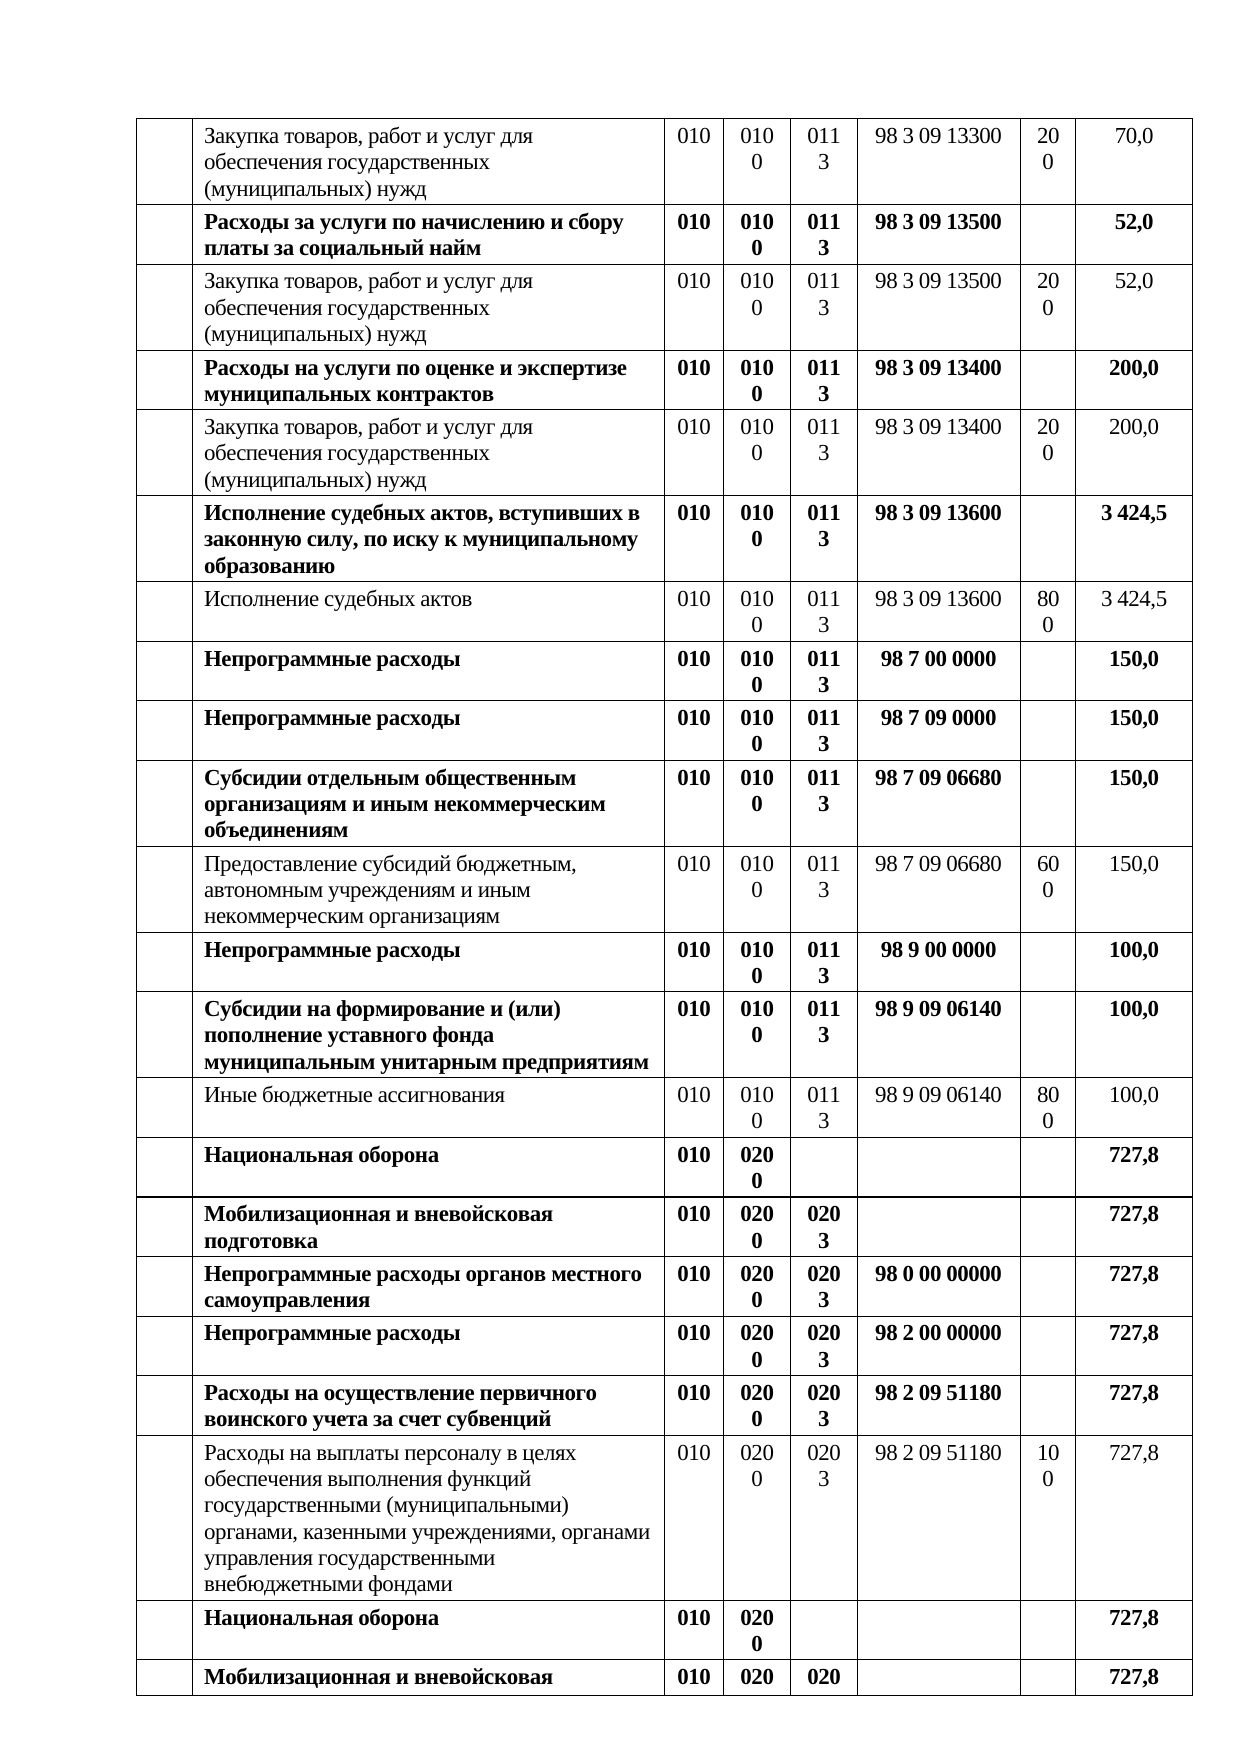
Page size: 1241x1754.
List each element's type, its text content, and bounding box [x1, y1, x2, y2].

table_cell 010 [665, 1257, 723, 1316]
table_cell 98 9 00 0000 [858, 933, 1020, 991]
table_cell [137, 701, 192, 760]
table_cell Закупка товаров, работ и услуг для обеспечения государственных (муниципальных) нужд [193, 410, 664, 495]
table_cell 800 [1021, 582, 1075, 641]
table_cell 0200 [724, 1660, 790, 1695]
table_cell 0100 [724, 410, 790, 495]
table_cell 010 [665, 1317, 723, 1375]
table_cell [1021, 992, 1075, 1077]
table_cell 010 [665, 1376, 723, 1435]
table_cell 98 2 00 00000 [858, 1317, 1020, 1375]
table_cell 727,8 [1076, 1138, 1192, 1196]
table_cell 0100 [724, 701, 790, 760]
table_cell 0100 [724, 761, 790, 846]
table_cell Расходы за услуги по начислению и сбору платы за социальный найм [193, 205, 664, 264]
table_cell 0200 [724, 1138, 790, 1196]
table_cell 3 424,5 [1076, 582, 1192, 641]
table_cell 150,0 [1076, 642, 1192, 700]
table_cell [137, 642, 192, 700]
table_cell 0100 [724, 933, 790, 991]
table_cell 98 0 00 00000 [858, 1257, 1020, 1316]
table_cell 200,0 [1076, 351, 1192, 409]
table_cell [1021, 1198, 1075, 1256]
table_cell [137, 205, 192, 264]
table_cell 0113 [791, 642, 857, 700]
table_cell 150,0 [1076, 847, 1192, 932]
table_cell [137, 761, 192, 846]
table_cell 100,0 [1076, 992, 1192, 1077]
table_cell [1021, 642, 1075, 700]
table_cell 0113 [791, 847, 857, 932]
table_cell 0100 [724, 992, 790, 1077]
table_cell 52,0 [1076, 265, 1192, 349]
table_cell 70,0 [1076, 119, 1192, 204]
table_cell [137, 1317, 192, 1375]
table_cell 600 [1021, 847, 1075, 932]
table_cell 010 [665, 701, 723, 760]
table_cell Закупка товаров, работ и услуг для обеспечения государственных (муниципальных) нужд [193, 265, 664, 349]
table_cell 0200 [724, 1198, 790, 1256]
table_cell 98 2 09 51180 [858, 1436, 1020, 1600]
table_cell 0113 [791, 582, 857, 641]
table_cell 727,8 [1076, 1317, 1192, 1375]
table_cell [137, 1198, 192, 1256]
table_cell 010 [665, 761, 723, 846]
table_cell 98 7 00 0000 [858, 642, 1020, 700]
table_cell 98 3 09 13300 [858, 119, 1020, 204]
table_cell Иные бюджетные ассигнования [193, 1078, 664, 1137]
table_cell [137, 265, 192, 349]
table_cell [137, 847, 192, 932]
table_cell 150,0 [1076, 701, 1192, 760]
table_cell 200 [1021, 265, 1075, 349]
table_cell 0203 [791, 1317, 857, 1375]
table_cell [1021, 1660, 1075, 1695]
table_cell [791, 1138, 857, 1196]
table_cell [137, 119, 192, 204]
table_cell 010 [665, 265, 723, 349]
table_cell Закупка товаров, работ и услуг для обеспечения государственных (муниципальных) нужд [193, 119, 664, 204]
table_cell Непрограммные расходы органов местного самоуправления [193, 1257, 664, 1316]
table_cell 52,0 [1076, 205, 1192, 264]
table_cell 0100 [724, 119, 790, 204]
table_cell [1021, 933, 1075, 991]
table_cell 727,8 [1076, 1601, 1192, 1659]
table_cell [1021, 351, 1075, 409]
table_cell [137, 1078, 192, 1137]
table_cell 010 [665, 992, 723, 1077]
table_cell 727,8 [1076, 1198, 1192, 1256]
table_cell [137, 1138, 192, 1196]
table_cell 98 7 09 06680 [858, 761, 1020, 846]
table_cell [858, 1660, 1020, 1695]
table_cell 727,8 [1076, 1436, 1192, 1600]
table_cell 0113 [791, 701, 857, 760]
table_cell 200,0 [1076, 410, 1192, 495]
table_cell Расходы на услуги по оценке и экспертизе муниципальных контрактов [193, 351, 664, 409]
table_cell Непрограммные расходы [193, 701, 664, 760]
table_cell 200 [1021, 119, 1075, 204]
table_cell [791, 1601, 857, 1659]
table_cell 010 [665, 1660, 723, 1695]
table_cell Мобилизационная и вневойсковая подготовка [193, 1198, 664, 1256]
table_cell 0113 [791, 205, 857, 264]
table_cell 727,8 [1076, 1376, 1192, 1435]
table_cell Расходы на осуществление первичного воинского учета за счет субвенций [193, 1376, 664, 1435]
table_cell 98 7 09 0000 [858, 701, 1020, 760]
table_cell 0200 [724, 1436, 790, 1600]
table_cell 0203 [791, 1376, 857, 1435]
table_cell 98 9 09 06140 [858, 992, 1020, 1077]
table_cell Исполнение судебных актов, вступивших в законную силу, по иску к муниципальному образованию [193, 496, 664, 581]
table_cell 010 [665, 351, 723, 409]
table_cell 0100 [724, 205, 790, 264]
table_cell 98 3 09 13400 [858, 410, 1020, 495]
table_cell 0113 [791, 761, 857, 846]
table_cell 0100 [724, 1078, 790, 1137]
table_cell 0113 [791, 933, 857, 991]
table_cell 010 [665, 119, 723, 204]
table_cell [137, 351, 192, 409]
table_cell Исполнение судебных актов [193, 582, 664, 641]
table_cell 010 [665, 642, 723, 700]
table_cell 010 [665, 1078, 723, 1137]
table_cell 98 3 09 13400 [858, 351, 1020, 409]
table_cell 010 [665, 410, 723, 495]
table_cell 0113 [791, 992, 857, 1077]
table_cell 010 [665, 933, 723, 991]
table_cell [137, 496, 192, 581]
table_cell 0100 [724, 265, 790, 349]
table_cell 0203 [791, 1198, 857, 1256]
table_cell 0200 [724, 1376, 790, 1435]
table_cell 0100 [724, 496, 790, 581]
table_cell 0113 [791, 119, 857, 204]
table_cell [1021, 496, 1075, 581]
table_cell [137, 410, 192, 495]
table_cell 0200 [724, 1317, 790, 1375]
table_cell 98 7 09 06680 [858, 847, 1020, 932]
table_cell [1021, 205, 1075, 264]
table_cell Предоставление субсидий бюджетным, автономным учреждениям и иным некоммерческим организациям [193, 847, 664, 932]
table_cell 0203 [791, 1660, 857, 1695]
table_cell [1021, 701, 1075, 760]
table_cell 100,0 [1076, 933, 1192, 991]
table_cell 3 424,5 [1076, 496, 1192, 581]
table_cell 010 [665, 205, 723, 264]
table_cell 98 3 09 13600 [858, 496, 1020, 581]
table_cell [137, 1257, 192, 1316]
table_cell 010 [665, 1198, 723, 1256]
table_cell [193, 1660, 664, 1695]
table_cell Субсидии на формирование и (или) пополнение уставного фонда муниципальным унитарным предприятиям [193, 992, 664, 1077]
table_cell [137, 1436, 192, 1600]
table_cell [137, 992, 192, 1077]
table_cell 727,8 [1076, 1660, 1192, 1695]
table_cell 0100 [724, 582, 790, 641]
table_cell 0203 [791, 1436, 857, 1600]
table_cell 0100 [724, 847, 790, 932]
table_cell 98 9 09 06140 [858, 1078, 1020, 1137]
table_cell 010 [665, 1138, 723, 1196]
table_cell 0100 [724, 351, 790, 409]
table_cell [1021, 1317, 1075, 1375]
table_cell 0200 [724, 1601, 790, 1659]
table_cell Непрограммные расходы [193, 933, 664, 991]
table_cell 98 3 09 13500 [858, 265, 1020, 349]
table_cell [1021, 1376, 1075, 1435]
table_cell [1021, 761, 1075, 846]
table_cell 010 [665, 1436, 723, 1600]
table_cell [1021, 1257, 1075, 1316]
table_cell [1021, 1601, 1075, 1659]
table_cell 150,0 [1076, 761, 1192, 846]
table_cell Непрограммные расходы [193, 1317, 664, 1375]
table_cell 0203 [791, 1257, 857, 1316]
table_cell 0113 [791, 351, 857, 409]
table_cell 800 [1021, 1078, 1075, 1137]
table_cell 0113 [791, 265, 857, 349]
table_cell 0113 [791, 410, 857, 495]
table_cell 0200 [724, 1257, 790, 1316]
table_cell [137, 1376, 192, 1435]
table_cell Субсидии отдельным общественным организациям и иным некоммерческим объединениям [193, 761, 664, 846]
table_cell [858, 1138, 1020, 1196]
table_cell Национальная оборона [193, 1601, 664, 1659]
table_cell [137, 933, 192, 991]
table_cell 98 3 09 13600 [858, 582, 1020, 641]
table_cell 010 [665, 582, 723, 641]
table_cell 727,8 [1076, 1257, 1192, 1316]
table_cell 010 [665, 1601, 723, 1659]
table_cell Национальная оборона [193, 1138, 664, 1196]
table_cell 98 3 09 13500 [858, 205, 1020, 264]
table_cell [137, 1601, 192, 1659]
table_cell [858, 1198, 1020, 1256]
table_cell [858, 1601, 1020, 1659]
table_cell [137, 1660, 192, 1695]
table_cell 200 [1021, 410, 1075, 495]
table_cell 100,0 [1076, 1078, 1192, 1137]
table_cell [137, 582, 192, 641]
table_cell [1021, 1138, 1075, 1196]
table_cell 0113 [791, 496, 857, 581]
table_cell 010 [665, 496, 723, 581]
table_cell Непрограммные расходы [193, 642, 664, 700]
table_cell 0113 [791, 1078, 857, 1137]
table_cell 98 2 09 51180 [858, 1376, 1020, 1435]
table_cell 100 [1021, 1436, 1075, 1600]
table_cell 0100 [724, 642, 790, 700]
table_cell 010 [665, 847, 723, 932]
